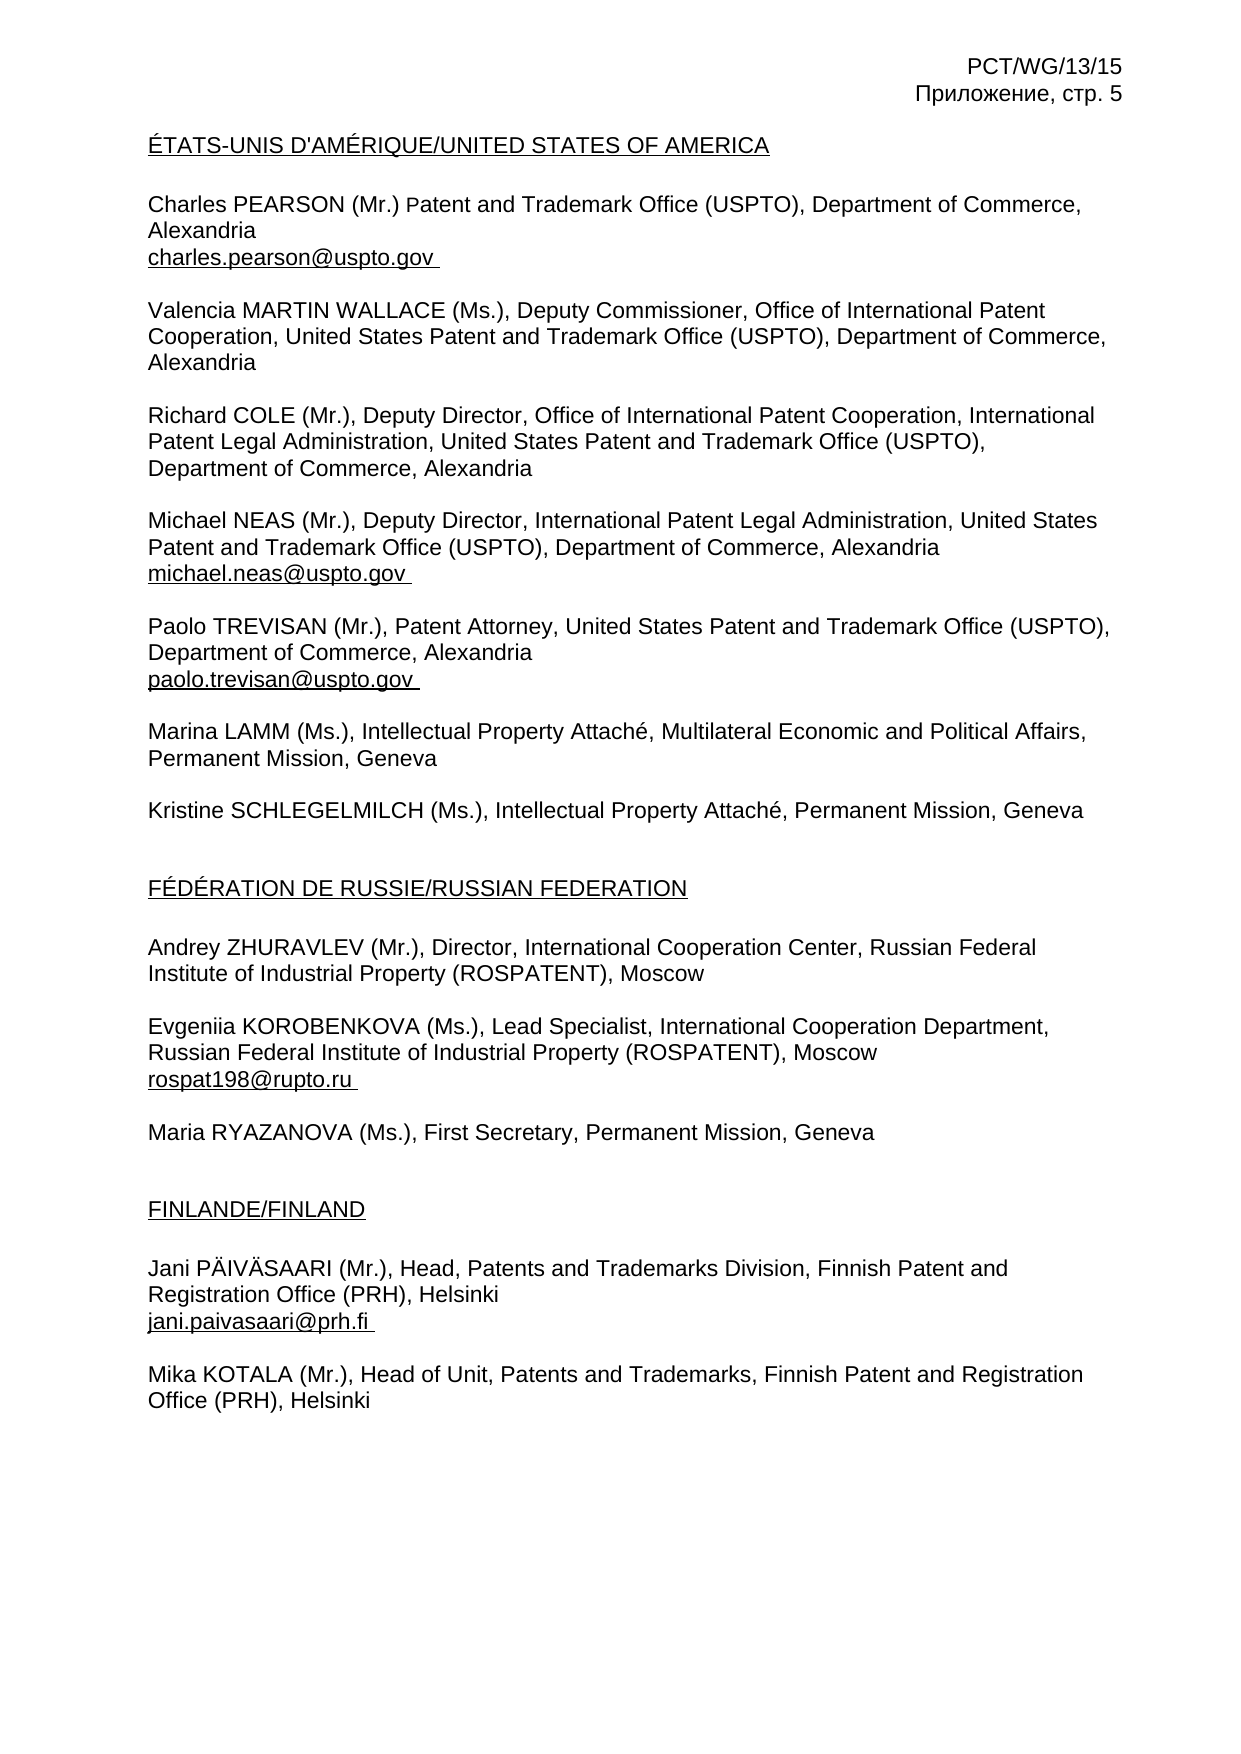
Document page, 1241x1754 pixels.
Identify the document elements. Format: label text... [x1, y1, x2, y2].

text paolo.trevisan@uspto.gov [148, 666, 1122, 692]
text rospat198@rupto.ru [148, 1066, 1122, 1092]
subtitle FÉDÉRATION DE RUSSIE/RUSSIAN FEDERATION [148, 875, 1122, 901]
text Kristine SCHLEGELMILCH (Ms.), Intellectual Property Attaché, Permanent Mission, Geneva [148, 797, 1122, 850]
text Richard COLE (Mr.), Deputy Director, Office of International Patent Cooperation, International Patent Legal Administration, United States Patent and Trademark Office (USPTO), Department of Commerce, Alexandria [148, 402, 1122, 481]
text Paolo TREVISAN (Mr.), Patent Attorney, United States Patent and Trademark Office (USPTO), Department of Commerce, Alexandria [148, 613, 1122, 666]
text Michael NEAS (Mr.), Deputy Director, International Patent Legal Administration, United States Patent and Trademark Office (USPTO), Department of Commerce, Alexandria [148, 507, 1122, 560]
text Jani PÄIVÄSAARI (Mr.), Head, Patents and Trademarks Division, Finnish Patent and Registration Office (PRH), Helsinki [148, 1255, 1122, 1308]
text charles.pearson@uspto.gov [148, 244, 1122, 270]
text jani.paivasaari@prh.fi [148, 1308, 1122, 1334]
text Andrey ZHURAVLEV (Mr.), Director, International Cooperation Center, Russian Federal Institute of Industrial Property (ROSPATENT), Moscow [148, 934, 1122, 987]
subtitle FINLANDE/FINLAND [148, 1196, 1122, 1222]
text Marina LAMM (Ms.), Intellectual Property Attaché, Multilateral Economic and Political Affairs, Permanent Mission, Geneva [148, 718, 1122, 771]
text Charles PEARSON (Mr.) Patent and Trademark Office (USPTO), Department of Commerce, Alexandria [148, 191, 1122, 244]
text Valencia MARTIN WALLACE (Ms.), Deputy Commissioner, Office of International Patent Cooperation, United States Patent and Trademark Office (USPTO), Department of Commerce, Alexandria [148, 297, 1122, 376]
subtitle ÉTATS-UNIS D'AMÉRIQUE/UNITED STATES OF AMERICA [148, 132, 1122, 158]
text Maria RYAZANOVA (Ms.), First Secretary, Permanent Mission, Geneva [148, 1118, 1122, 1145]
text Mika KOTALA (Mr.), Head of Unit, Patents and Trademarks, Finnish Patent and Registration Office (PRH), Helsinki [148, 1361, 1122, 1413]
text michael.neas@uspto.gov [148, 560, 1122, 586]
text Evgeniia KOROBENKOVA (Ms.), Lead Specialist, International Cooperation Department, Russian Federal Institute of Industrial Property (ROSPATENT), Moscow [148, 1013, 1122, 1066]
